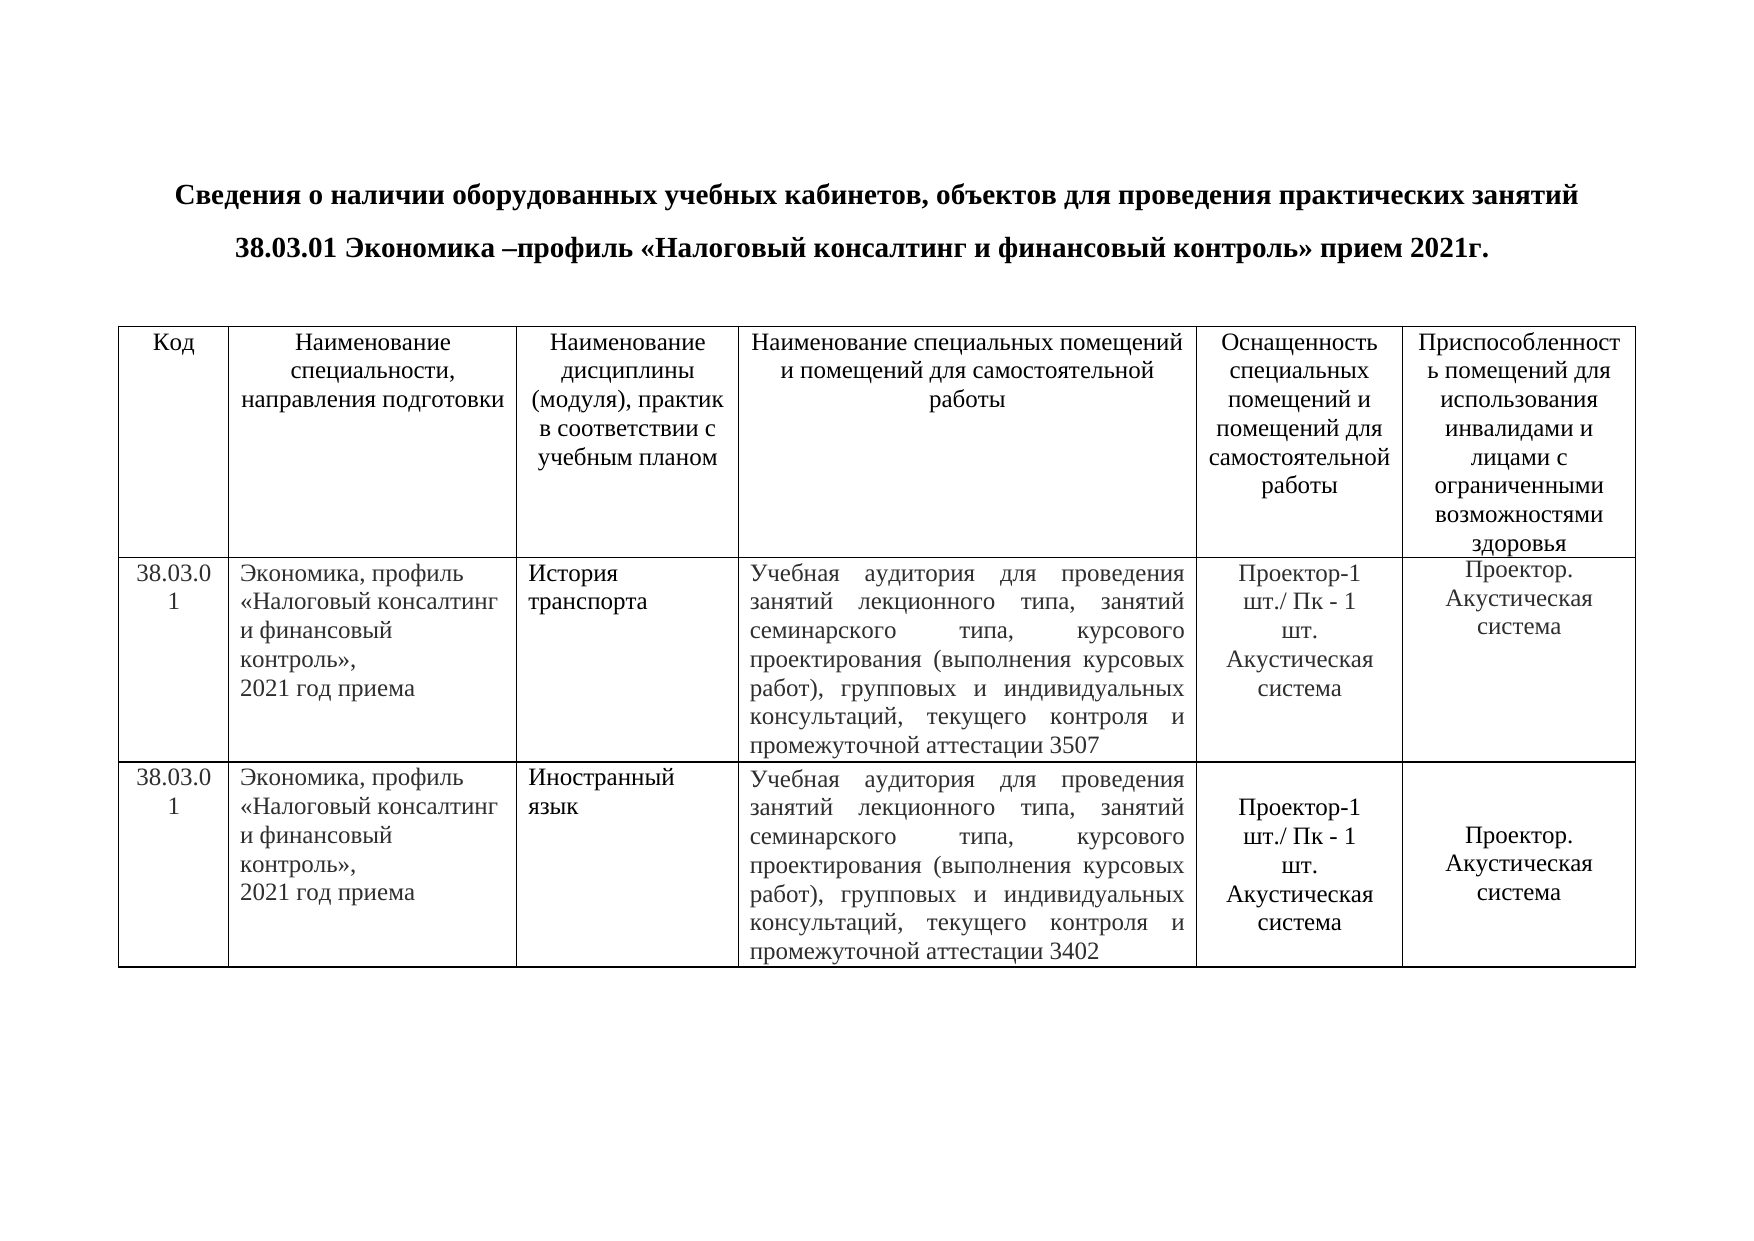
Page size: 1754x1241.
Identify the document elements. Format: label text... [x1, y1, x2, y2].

table_cell Экономика, профиль «Налоговый консалтинг и финансовый контроль», 2021 год приема [229, 558, 516, 761]
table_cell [229, 763, 516, 966]
table_header Оснащенность специальных помещений и помещений для самостоятельной работы [1197, 327, 1402, 557]
text Сведения о наличии оборудованных учебных кабинетов, объектов для проведения практических занятий [118, 177, 1636, 211]
text 38.03.01 Экономика –профиль «Налоговый консалтинг и финансовый контроль» прием 2021г. [88, 230, 1636, 263]
table_cell Учебная аудитория для проведения занятий лекционного типа, занятий семинарского типа, курсового проектирования (выполнения курсовых работ), групповых и индивидуальных консультаций, текущего контроля и промежуточной аттестации 3402 [739, 763, 1196, 966]
table_cell Проектор. Акустическая система [1403, 558, 1635, 761]
table_header Код [119, 327, 228, 557]
table_header Наименование специальных помещений и помещений для самостоятельной работы [739, 327, 1196, 557]
table_cell Учебная аудитория для проведения занятий лекционного типа, занятий семинарского типа, курсового проектирования (выполнения курсовых работ), групповых и индивидуальных консультаций, текущего контроля и промежуточной аттестации 3507 [739, 558, 1196, 761]
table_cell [1197, 763, 1402, 966]
table_header Наименование дисциплины (модуля), практик в соответствии с учебным планом [517, 327, 738, 557]
table_cell История транспорта [517, 558, 738, 761]
table_header Приспособленность помещений для использования инвалидами и лицами с ограниченными возможностями здоровья [1403, 327, 1635, 557]
table_header Наименование специальности, направления подготовки [229, 327, 516, 557]
table_cell Проектор-1 шт./ Пк - 1 шт. Акустическая система [1197, 558, 1402, 761]
table_cell 38.03.01 [119, 763, 228, 966]
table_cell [1403, 763, 1635, 966]
table_cell 38.03.01 [119, 558, 228, 761]
table_cell Иностранный язык [517, 763, 738, 966]
